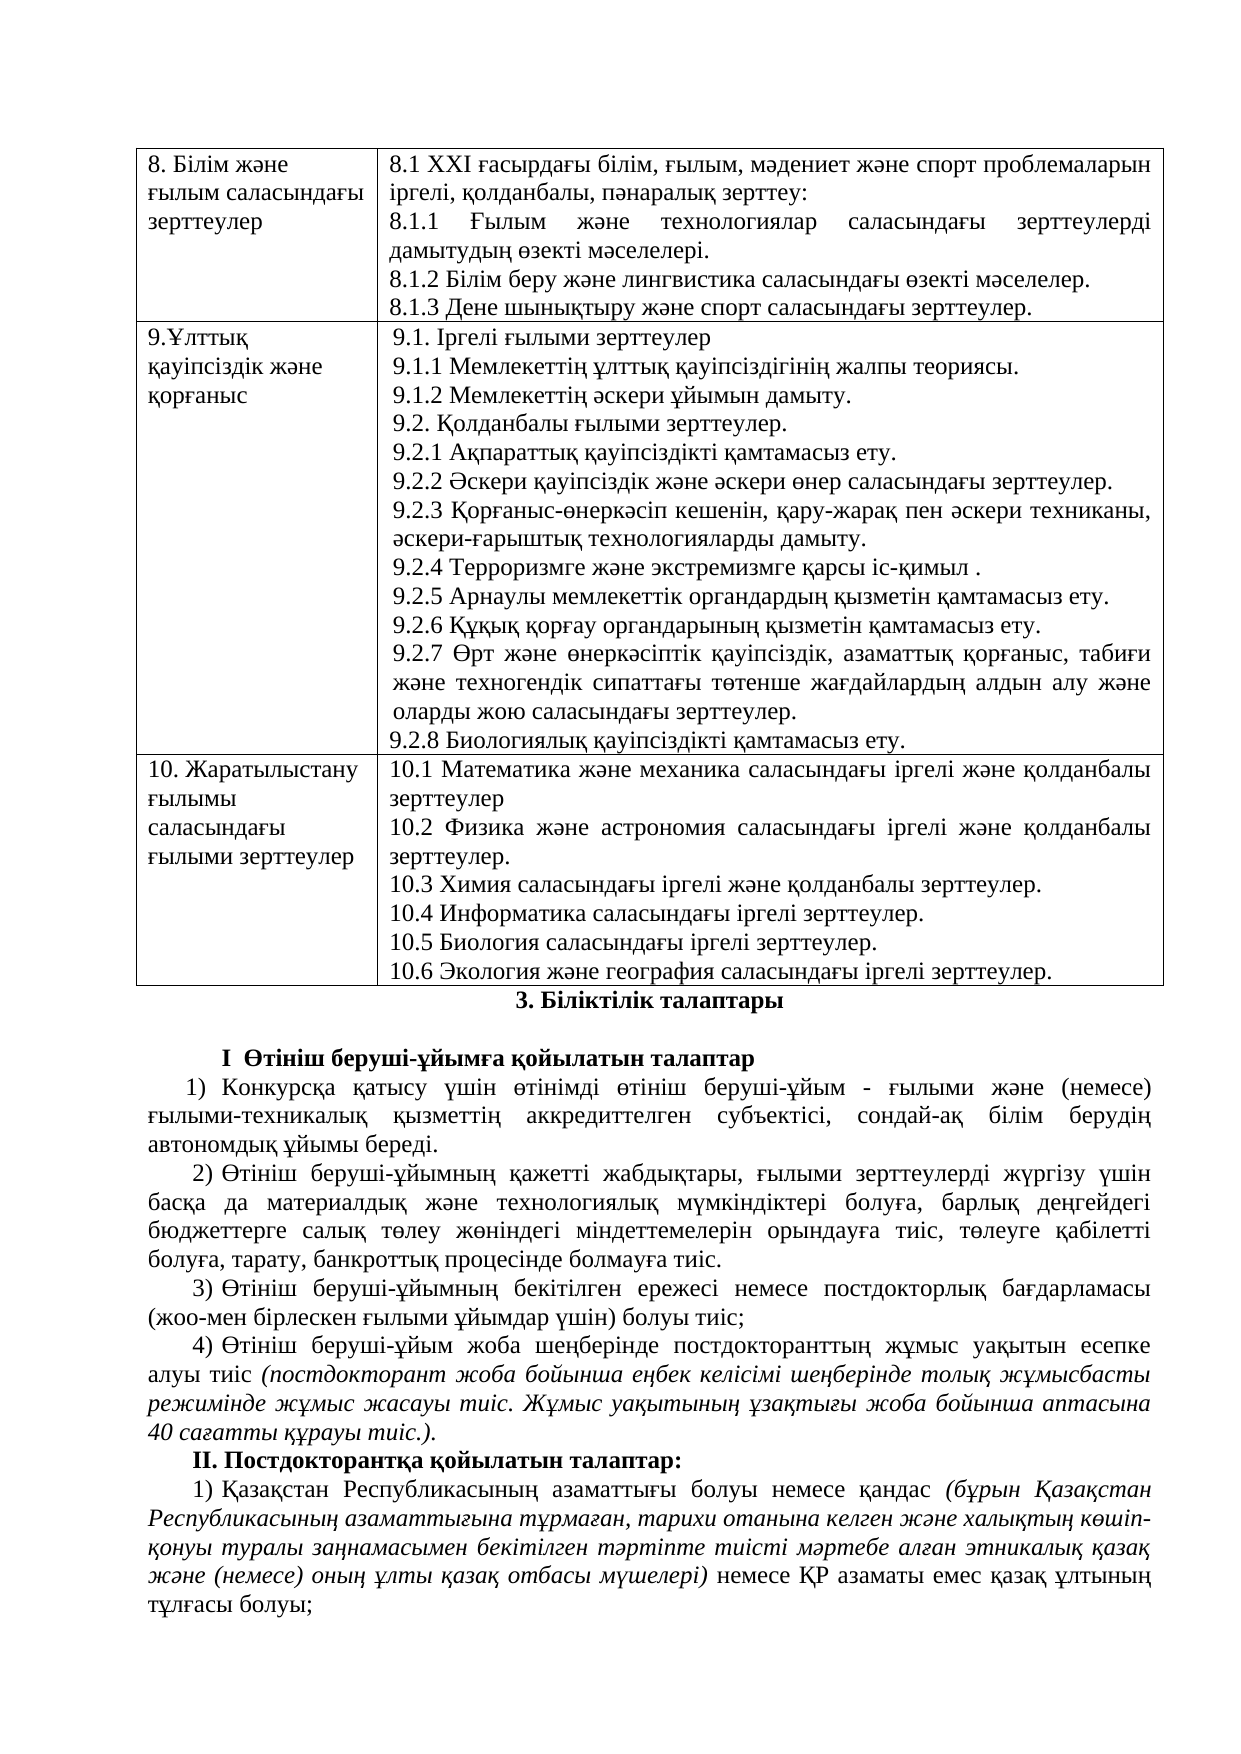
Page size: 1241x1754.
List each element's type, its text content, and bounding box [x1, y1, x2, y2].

table_cell 8.1 XXI ғасырдағы білім, ғылым, мәдениет және спорт проблемаларын іргелі, қолданбалы, пәнаралық зерттеу: 8.1.1 Ғылым және технологиялар саласындағы зерттеулерді дамытудың өзекті мәселелері. 8.1.2 Білім беру және лингвистика саласындағы өзекті мәселелер. 8.1.3 Дене шынықтыру және спорт саласындағы зерттеулер. [378, 149, 1163, 321]
table_cell 8. Білім және ғылым саласындағы зерттеулер [137, 149, 377, 321]
table_cell 10.1 Математика және механика саласындағы іргелі және қолданбалы зерттеулер 10.2 Физика және астрономия саласындағы іргелі және қолданбалы зерттеулер. 10.3 Химия саласындағы іргелі және қолданбалы зерттеулер. 10.4 Информатика саласындағы іргелі зерттеулер. 10.5 Биология саласындағы іргелі зерттеулер. 10.6 Экология және география саласындағы іргелі зерттеулер. [378, 755, 1163, 984]
list Өтініш беруші-ұйымның қажетті жабдықтары, ғылыми зерттеулерді жүргізу үшін басқа да материалдық және технологиялық мүмкіндіктері болуға, барлық деңгейдегі бюджеттерге салық төлеу жөніндегі міндеттемелерін орындауға тиіс, төлеуге қабілетті болуға, тарату, банкроттық процесінде болмауға тиіс. [148, 1158, 1152, 1273]
table_cell 9.Ұлттық қауіпсіздік және қорғаныс [137, 322, 377, 753]
text I Өтініш беруші-ұйымға қойылатын талаптар [148, 1043, 1152, 1072]
table_cell 9.1. Іргелі ғылыми зерттеулер 9.1.1 Мемлекеттің ұлттық қауіпсіздігінің жалпы теориясы. 9.1.2 Мемлекеттің әскери ұйымын дамыту. 9.2. Қолданбалы ғылыми зерттеулер. 9.2.1 Ақпараттық қауіпсіздікті қамтамасыз ету. 9.2.2 Әскери қауіпсіздік және әскери өнер саласындағы зерттеулер. 9.2.3 Қорғаныс-өнеркәсіп кешенін, қару-жарақ пен әскери техниканы, әскери-ғарыштық технологияларды дамыту. 9.2.4 Терроризмге және экстремизмге қарсы іс-қимыл . 9.2.5 Арнаулы мемлекеттік органдардың қызметін қамтамасыз ету. 9.2.6 Құқық қорғау органдарының қызметін қамтамасыз ету. 9.2.7 Өрт және өнеркәсіптік қауіпсіздік, азаматтық қорғаныс, табиғи және техногендік сипаттағы төтенше жағдайлардың алдын алу және оларды жою саласындағы зерттеулер. 9.2.8 Биологиялық қауіпсіздікті қамтамасыз ету. [378, 322, 1163, 753]
table_cell 10. Жаратылыстану ғылымы саласындағы ғылыми зерттеулер [137, 755, 377, 984]
text II. Постдокторантқа қойылатын талаптар: [192, 1446, 1152, 1474]
list Өтініш беруші-ұйым жоба шеңберінде постдокторанттың жұмыс уақытын есепке алуы тиіс (постдокторант жоба бойынша еңбек келісімі шеңберінде толық жұмысбасты режимінде жұмыс жасауы тиіс. Жұмыс уақытының ұзақтығы жоба бойынша аптасына 40 сағатты құрауы тиіс.). [148, 1331, 1152, 1446]
list Конкурсқа қатысу үшін өтінімді өтініш беруші-ұйым - ғылыми және (немесе) ғылыми-техникалық қызметтің аккредиттелген субъектісі, сондай-ақ білім берудің автономдық ұйымы береді. [148, 1072, 1152, 1158]
text 3. Біліктілік талаптары [148, 986, 1152, 1014]
list Өтініш беруші-ұйымның бекітілген ережесі немесе постдокторлық бағдарламасы (жоо-мен бірлескен ғылыми ұйымдар үшін) болуы тиіс; [148, 1273, 1152, 1331]
list Қазақстан Республикасының азаматтығы болуы немесе қандас (бұрын Қазақстан Республикасының азаматтығына тұрмаған, тарихи отанына келген және халықтың көшіп-қонуы туралы заңнамасымен бекітілген тәртіпте тиісті мәртебе алған этникалық қазақ және (немесе) оның ұлты қазақ отбасы мүшелері) немесе ҚР азаматы емес қазақ ұлтының тұлғасы болуы; [148, 1474, 1152, 1618]
